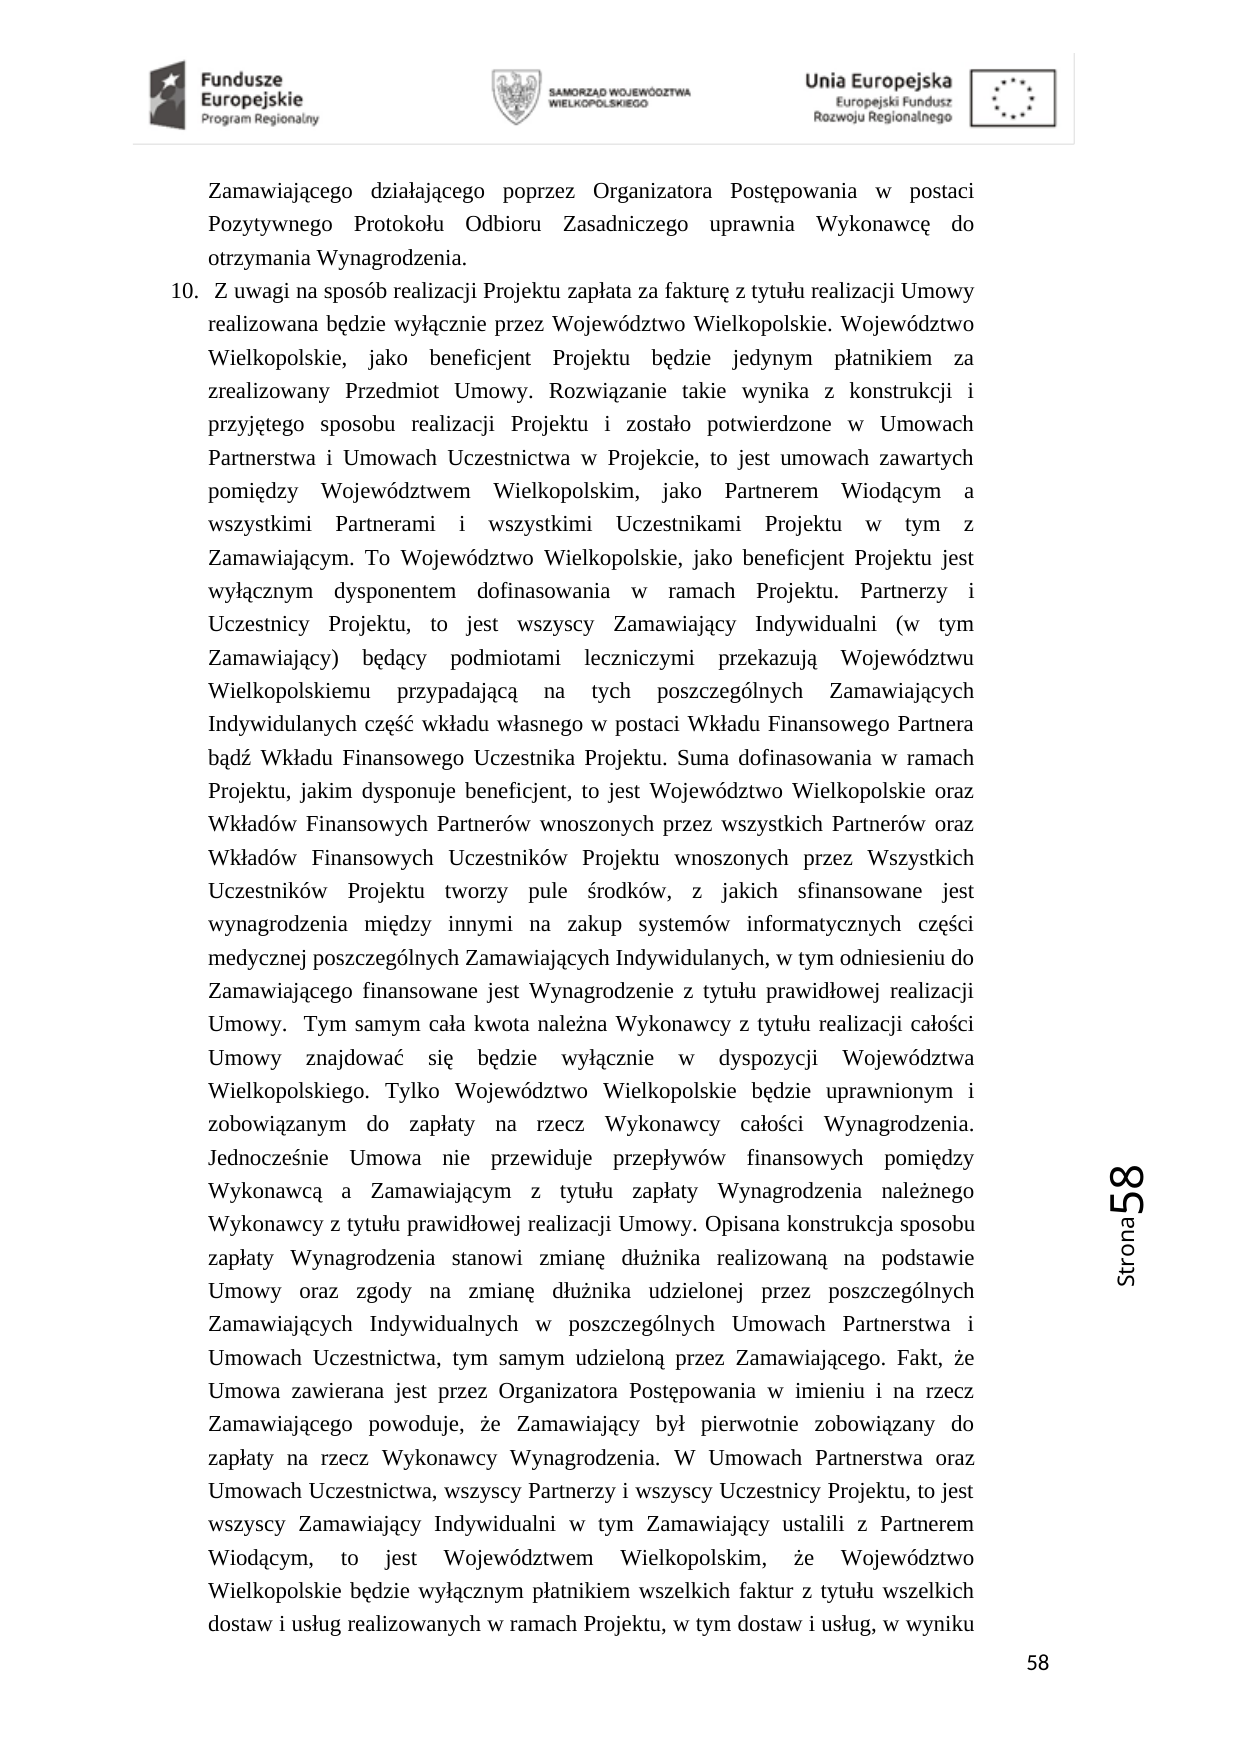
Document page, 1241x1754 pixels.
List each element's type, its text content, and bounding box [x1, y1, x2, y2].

picture [132, 53, 1075, 146]
